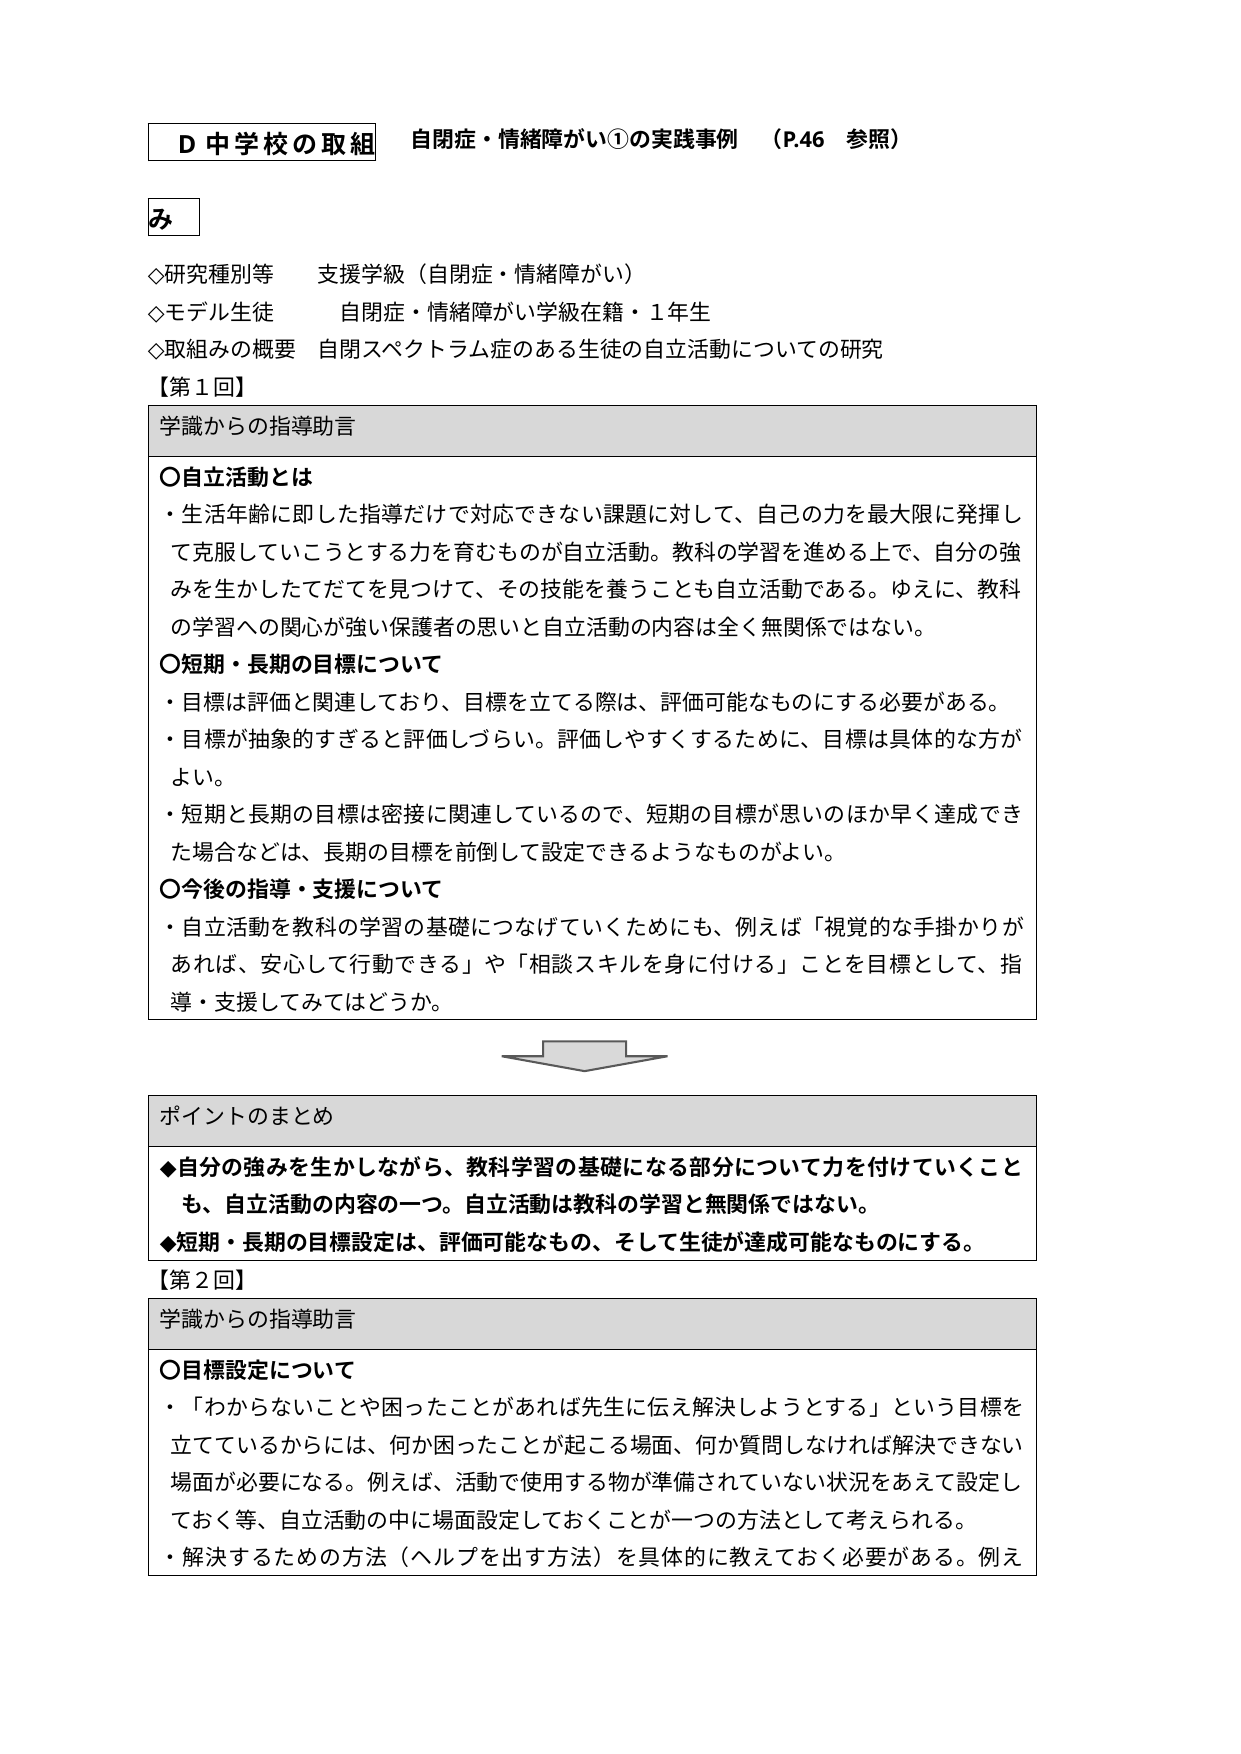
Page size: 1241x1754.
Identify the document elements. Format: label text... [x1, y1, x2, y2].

text 【第２回】 [148, 1261, 1092, 1298]
text D中学校の取組み [148, 105, 1092, 255]
table_header 学識からの指導助言 [149, 1299, 1036, 1349]
table_cell ◆自分の強みを生かしながら、教科学習の基礎になる部分について力を付けていくことも、自立活動の内容の一つ。自立活動は教科の学習と無関係ではない。 ◆短期・長期の目標設定は、評価可能なもの、そして生徒が達成可能なものにする。 [149, 1147, 1036, 1259]
table_cell [148, 1020, 1036, 1095]
text 【第１回】 [148, 367, 1092, 405]
table_header 学識からの指導助言 [149, 406, 1036, 456]
text ◇取組みの概要 自閉スペクトラム症のある生徒の自立活動についての研究 [148, 330, 1092, 367]
table_cell ポイントのまとめ [149, 1096, 1036, 1146]
text ◇モデル生徒 自閉症・情緒障がい学級在籍・１年生 [148, 292, 1092, 330]
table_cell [149, 1350, 1036, 1575]
text ◇研究種別等 支援学級（自閉症・情緒障がい） [148, 255, 1092, 292]
table_cell 〇自立活動とは ・生活年齢に即した指導だけで対応できない課題に対して、自己の力を最大限に発揮して克服していこうとする力を育むものが自立活動。教科の学習を進める上で、自分の強みを生かしたてだてを見つけて、その技能を養うことも自立活動である。ゆえに、教科の学習への関心が強い保護者の思いと自立活動の内容は全く無関係ではない。 〇短期・長期の目標について ・目標は評価と関連しており、目標を立てる際は、評価可能なものにする必要がある。 ・目標が抽象的すぎると評価しづらい。評価しやすくするために、目標は具体的な方がよい。 ・短期と長期の目標は密接に関連しているので、短期の目標が思いのほか早く達成できた場合などは、長期の目標を前倒して設定できるようなものがよい。 〇今後の指導・支援について ・自立活動を教科の学習の基礎につなげていくためにも、例えば「視覚的な手掛かりがあれば、安心して行動できる」や「相談スキルを身に付ける」ことを目標として、指導・支援してみてはどうか。 [149, 457, 1036, 1019]
